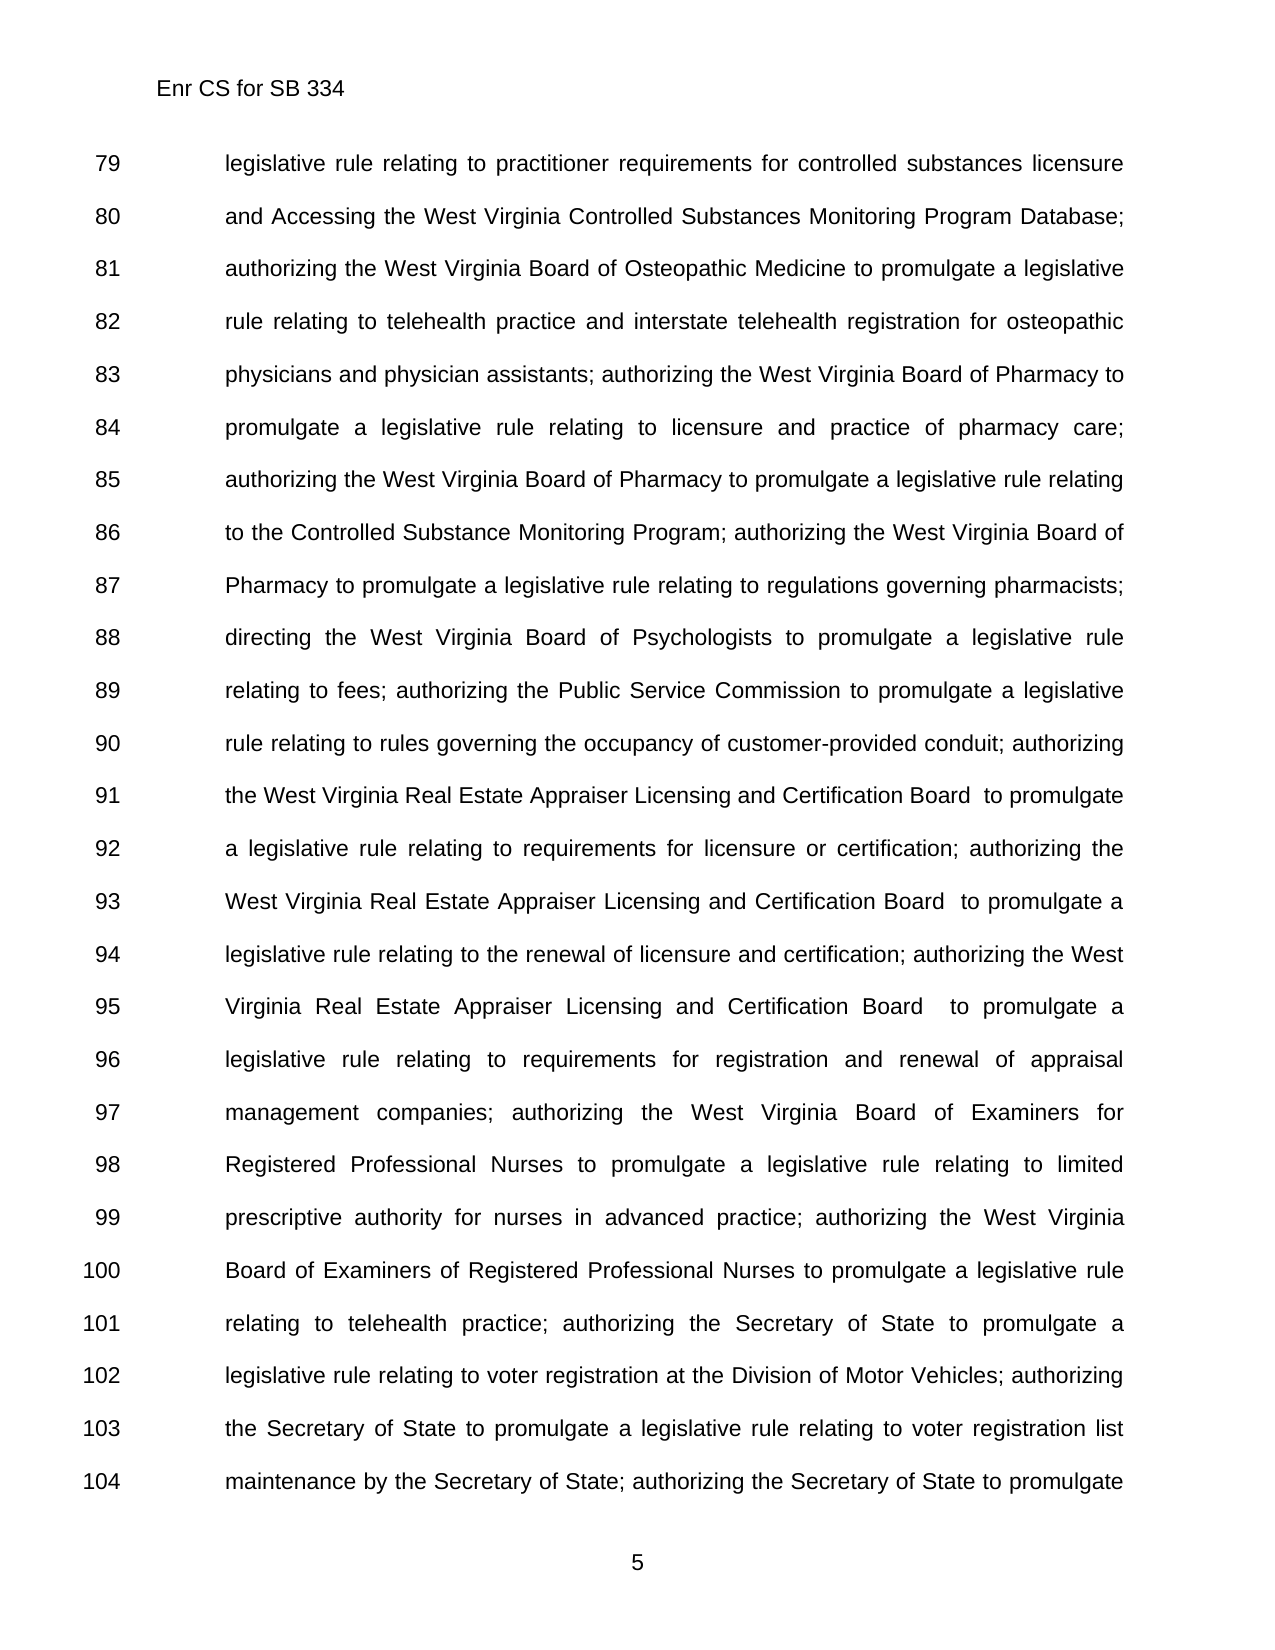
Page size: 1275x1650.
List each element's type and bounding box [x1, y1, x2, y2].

title [150, 150, 1125, 1494]
